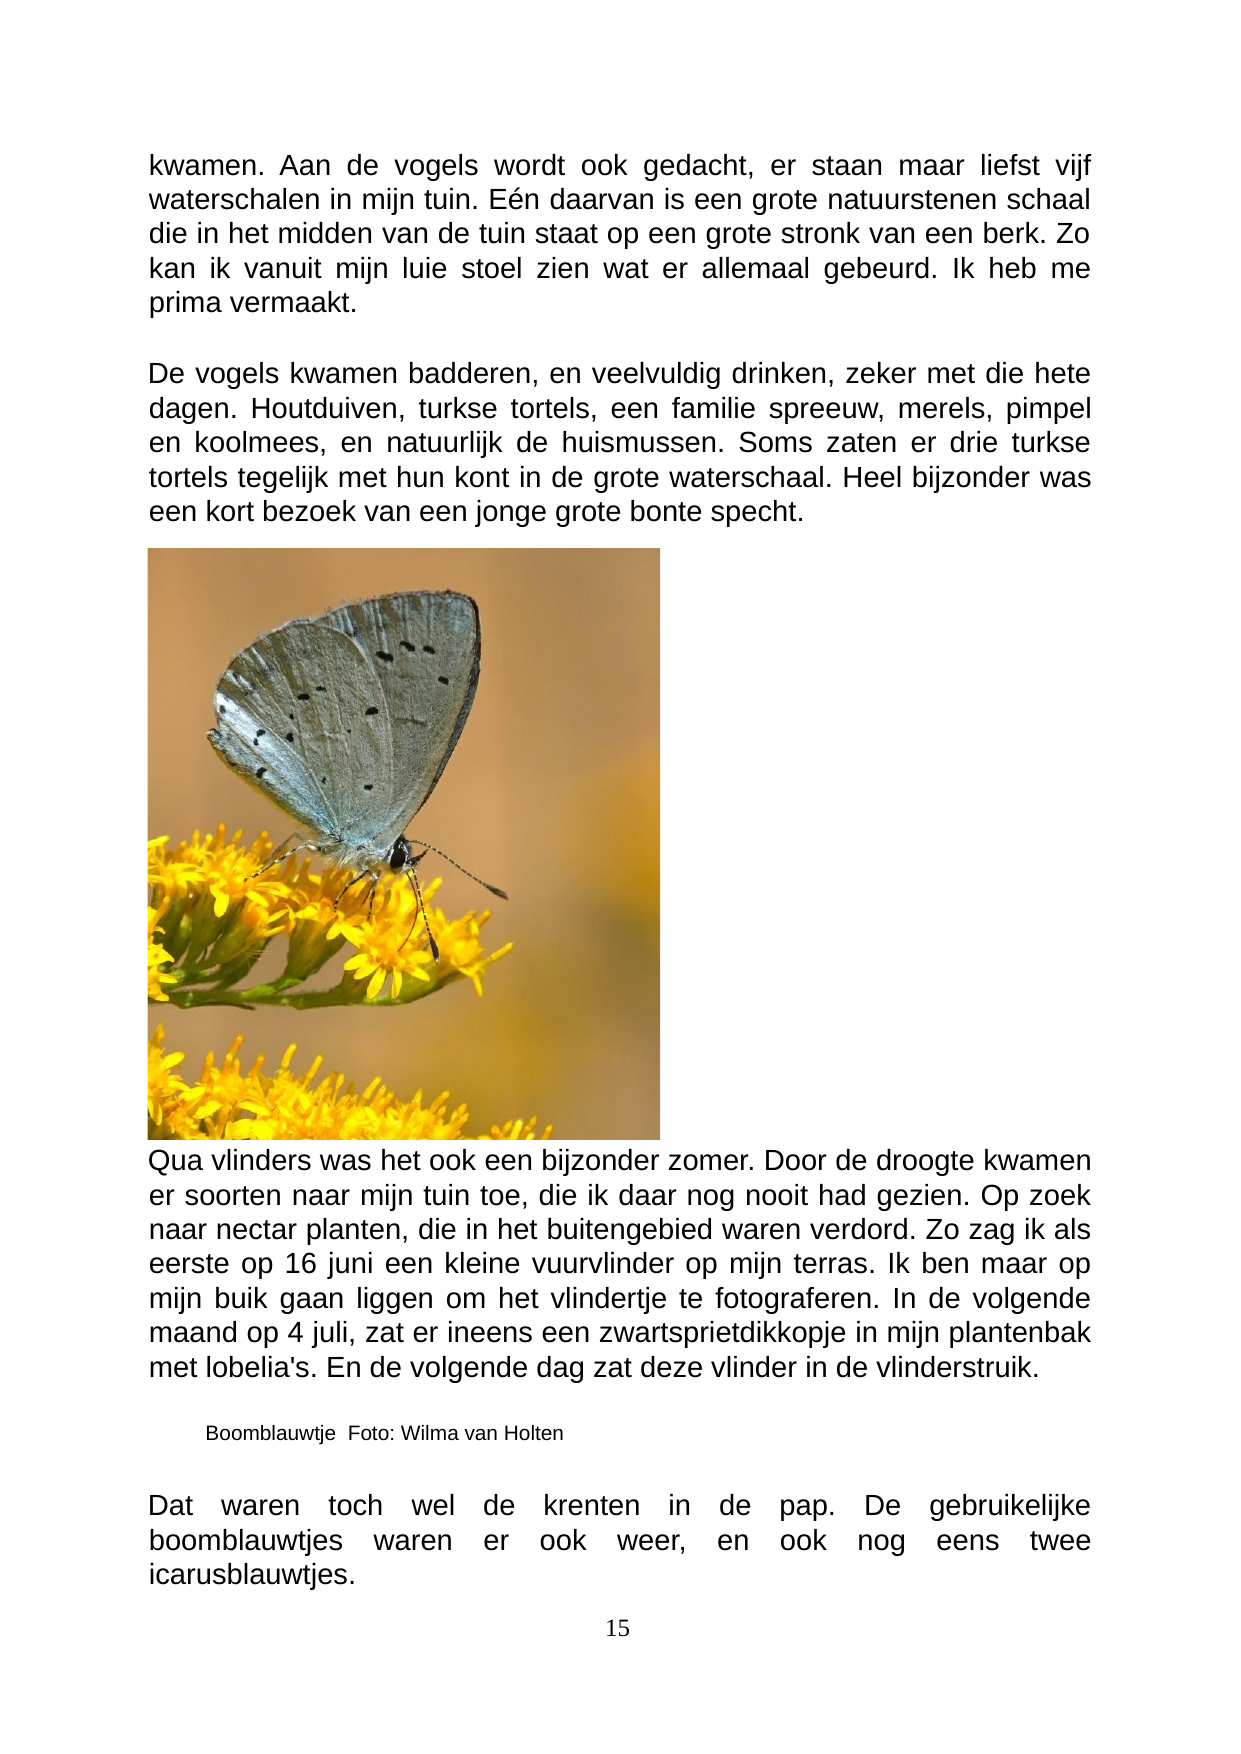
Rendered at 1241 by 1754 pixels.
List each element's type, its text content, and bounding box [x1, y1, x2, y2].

text De vogels kwamen badderen, en veelvuldig drinken, zeker met die hete dagen. Houtduiven, turkse tortels, een familie spreeuw, merels, pimpel en koolmees, en natuurlijk de huismussen. Soms zaten er drie turkse tortels tegelijk met hun kont in de grote waterschaal. Heel bijzonder was een kort bezoek van een jonge grote bonte specht. [148, 356, 1093, 528]
text Boomblauwtje Foto: Wilma van Holten [148, 1421, 1113, 1445]
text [148, 147, 1093, 319]
text Qua vlinders was het ook een bijzonder zomer. Door de droogte kwamen er soorten naar mijn tuin toe, die ik daar nog nooit had gezien. Op zoek naar nectar planten, die in het buitengebied waren verdord. Zo zag ik als eerste op 16 juni een kleine vuurvlinder op mijn terras. Ik ben maar op mijn buik gaan liggen om het vlindertje te fotograferen. In de volgende maand op 4 juli, zat er ineens een zwartsprietdikkopje in mijn plantenbak met lobelia's. En de volgende dag zat deze vlinder in de vlinderstruik. [148, 1143, 1093, 1383]
picture [147, 548, 661, 1140]
text Dat waren toch wel de krenten in de pap. De gebruikelijke boomblauwtjes waren er ook weer, en ook nog eens twee icarusblauwtjes. [148, 1488, 1093, 1591]
